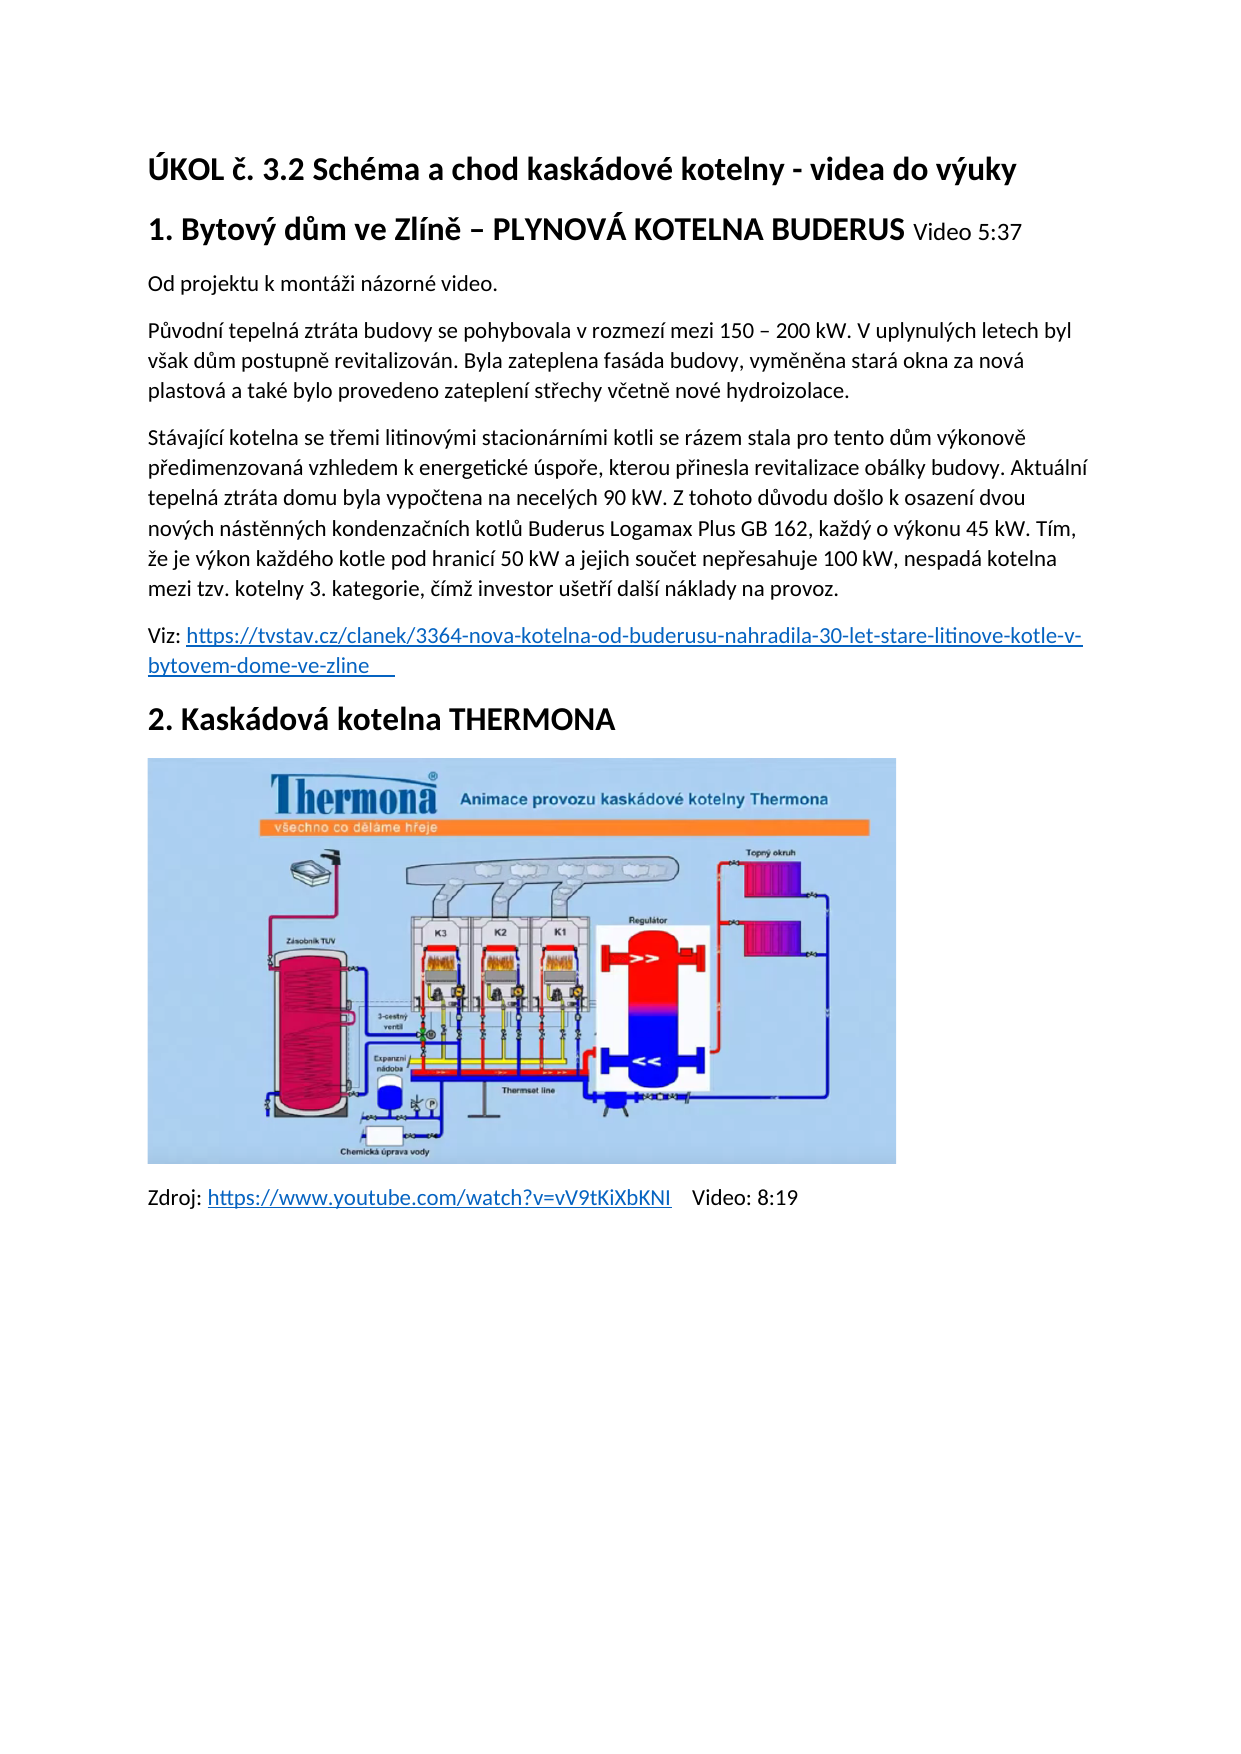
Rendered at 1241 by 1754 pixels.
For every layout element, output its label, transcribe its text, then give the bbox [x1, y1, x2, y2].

text Stávající kotelna se třemi litinovými stacionárními kotli se rázem stala pro tento dům výkonově předimenzovaná vzhledem k energetické úspoře, kterou přinesla revitalizace obálky budovy. Aktuální tepelná ztráta domu byla vypočtena na necelých 90 kW. Z tohoto důvodu došlo k osazení dvou nových nástěnných kondenzačních kotlů Buderus Logamax Plus GB 162, každý o výkonu 45 kW. Tím, že je výkon každého kotle pod hranicí 50 kW a jejich součet nepřesahuje 100 kW, nespadá kotelna mezi tzv. kotelny 3. kategorie, čímž investor ušetří další náklady na provoz. [148, 423, 1093, 602]
text 1. Bytový dům ve Zlíně – PLYNOVÁ KOTELNA BUDERUS Video 5:37 [148, 208, 1093, 249]
text Zdroj: https://www.youtube.com/watch?v=vV9tKiXbKNI Video: 8:19 [148, 1183, 1093, 1211]
text Viz: https://tvstav.cz/clanek/3364-nova-kotelna-od-buderusu-nahradila-30-let-stare-litinove-kotle-v-bytovem-dome-ve-zline [148, 621, 1093, 679]
text 2. Kaskádová kotelna THERMONA [148, 698, 1093, 739]
text Od projektu k montáži názorné video. [148, 269, 1093, 297]
picture [147, 758, 897, 1164]
text Původní tepelná ztráta budovy se pohybovala v rozmezí mezi 150 – 200 kW. V uplynulých letech byl však dům postupně revitalizován. Byla zateplena fasáda budovy, vyměněna stará okna za nová plastová a také bylo provedeno zateplení střechy včetně nové hydroizolace. [148, 316, 1093, 404]
text ÚKOL č. 3.2 Schéma a chod kaskádové kotelny - videa do výuky [148, 148, 1093, 188]
